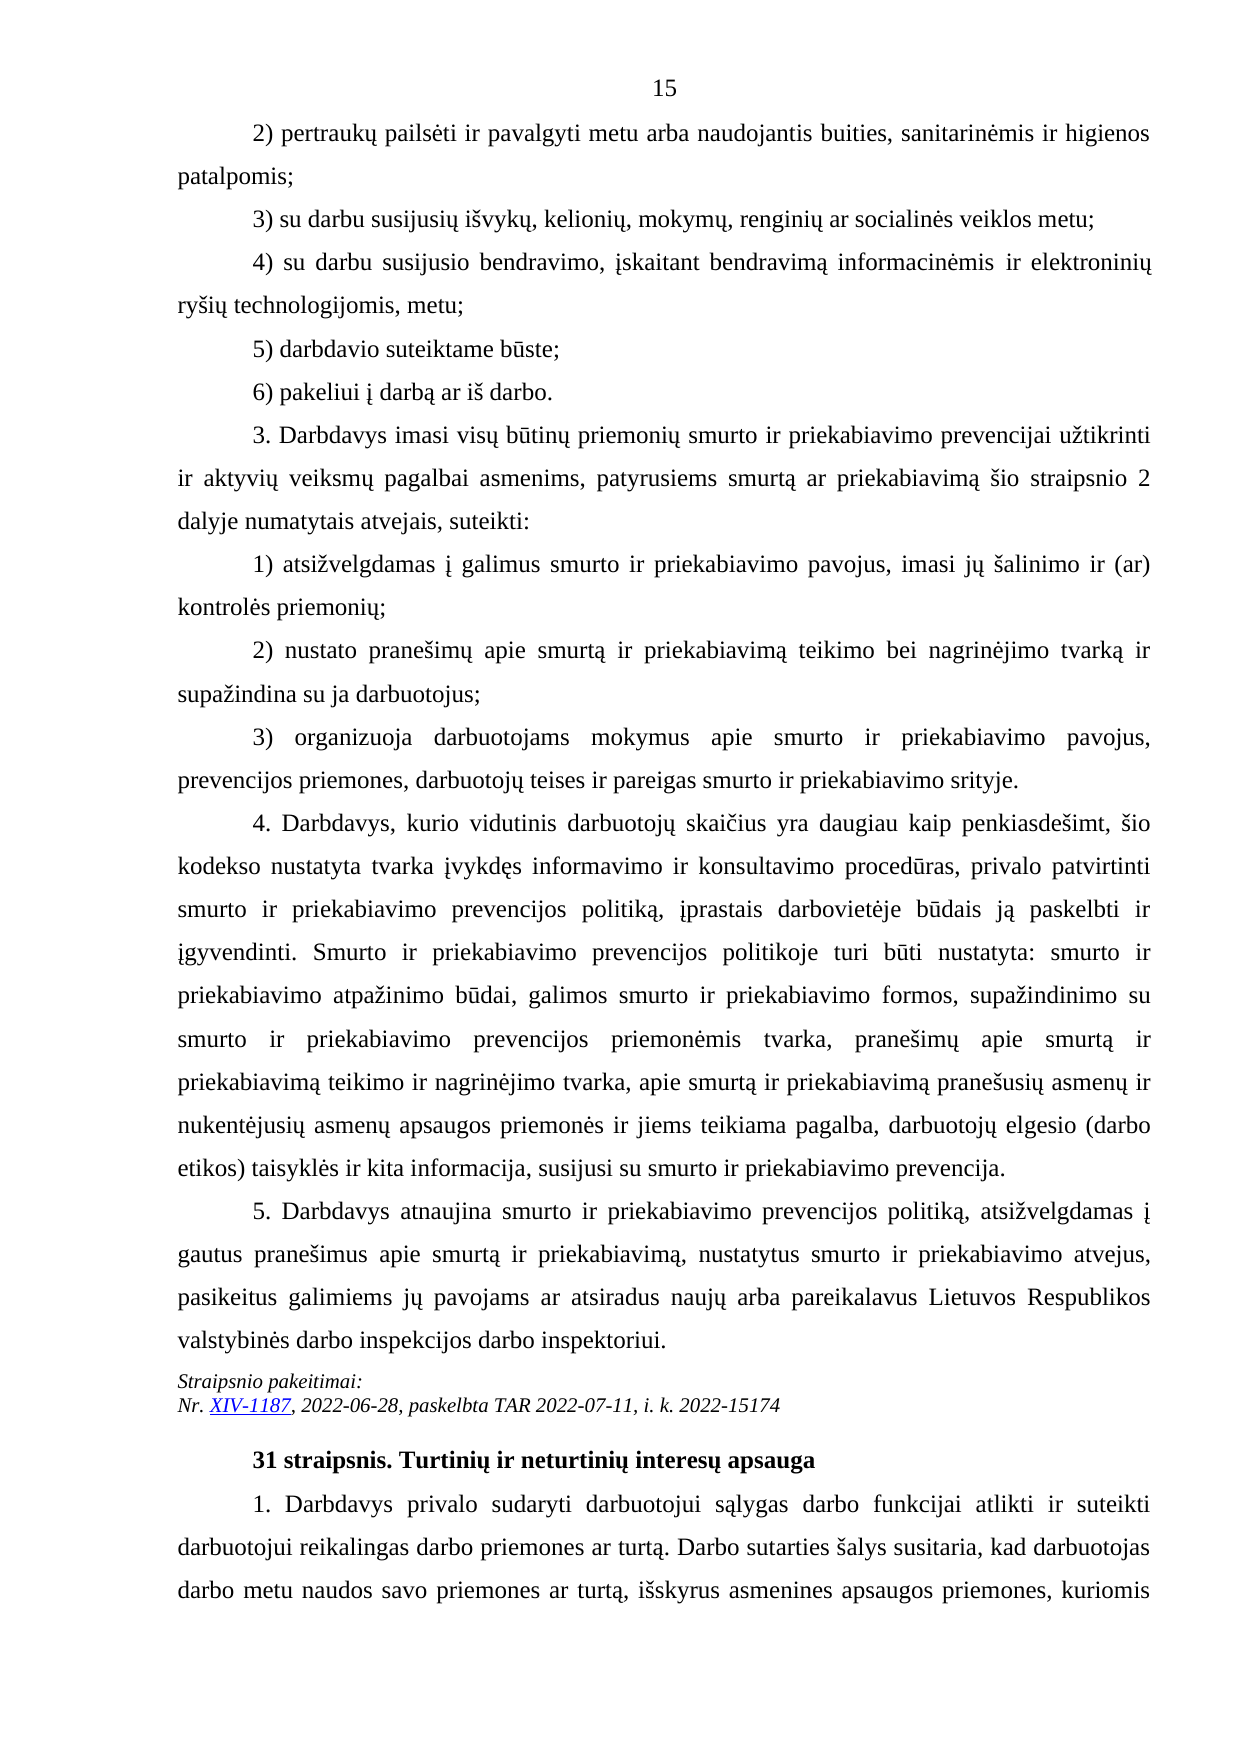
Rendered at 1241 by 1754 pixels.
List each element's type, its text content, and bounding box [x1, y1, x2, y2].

text 1) atsižvelgdamas į galimus smurto ir priekabiavimo pavojus, imasi jų šalinimo ir (ar) kontrolės priemonių; [177, 549, 1152, 621]
text Nr. XIV-1187, 2022-06-28, paskelbta TAR 2022-07-11, i. k. 2022-15174 [177, 1393, 1152, 1417]
text 31 straipsnis. Turtinių ir neturtinių interesų apsauga [177, 1446, 1152, 1474]
text Straipsnio pakeitimai: [177, 1369, 1152, 1393]
text 4. Darbdavys, kurio vidutinis darbuotojų skaičius yra daugiau kaip penkiasdešimt, šio kodekso nustatyta tvarka įvykdęs informavimo ir konsultavimo procedūras, privalo patvirtinti smurto ir priekabiavimo prevencijos politiką, įprastais darbovietėje būdais ją paskelbti ir įgyvendinti. Smurto ir priekabiavimo prevencijos politikoje turi būti nustatyta: smurto ir priekabiavimo atpažinimo būdai, galimos smurto ir priekabiavimo formos, supažindinimo su smurto ir priekabiavimo prevencijos priemonėmis tvarka, pranešimų apie smurtą ir priekabiavimą teikimo ir nagrinėjimo tvarka, apie smurtą ir priekabiavimą pranešusių asmenų ir nukentėjusių asmenų apsaugos priemonės ir jiems teikiama pagalba, darbuotojų elgesio (darbo etikos) taisyklės ir kita informacija, susijusi su smurto ir priekabiavimo prevencija. [177, 808, 1152, 1182]
text 6) pakeliui į darbą ar iš darbo. [177, 377, 1152, 406]
text 5. Darbdavys atnaujina smurto ir priekabiavimo prevencijos politiką, atsižvelgdamas į gautus pranešimus apie smurtą ir priekabiavimą, nustatytus smurto ir priekabiavimo atvejus, pasikeitus galimiems jų pavojams ar atsiradus naujų arba pareikalavus Lietuvos Respublikos valstybinės darbo inspekcijos darbo inspektoriui. [177, 1196, 1152, 1354]
text 5) darbdavio suteiktame būste; [177, 334, 1152, 362]
text 4) su darbu susijusio bendravimo, įskaitant bendravimą informacinėmis ir elektroninių ryšių technologijomis, metu; [177, 247, 1152, 319]
text 2) pertraukų pailsėti ir pavalgyti metu arba naudojantis buities, sanitarinėmis ir higienos patalpomis; [177, 118, 1152, 190]
text 3) organizuoja darbuotojams mokymus apie smurto ir priekabiavimo pavojus, prevencijos priemones, darbuotojų teises ir pareigas smurto ir priekabiavimo srityje. [177, 722, 1152, 794]
text 3) su darbu susijusių išvykų, kelionių, mokymų, renginių ar socialinės veiklos metu; [177, 204, 1152, 233]
text 3. Darbdavys imasi visų būtinų priemonių smurto ir priekabiavimo prevencijai užtikrinti ir aktyvių veiksmų pagalbai asmenims, patyrusiems smurtą ar priekabiavimą šio straipsnio 2 dalyje numatytais atvejais, suteikti: [177, 420, 1152, 535]
text 2) nustato pranešimų apie smurtą ir priekabiavimą teikimo bei nagrinėjimo tvarką ir supažindina su ja darbuotojus; [177, 636, 1152, 707]
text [177, 1489, 1152, 1604]
